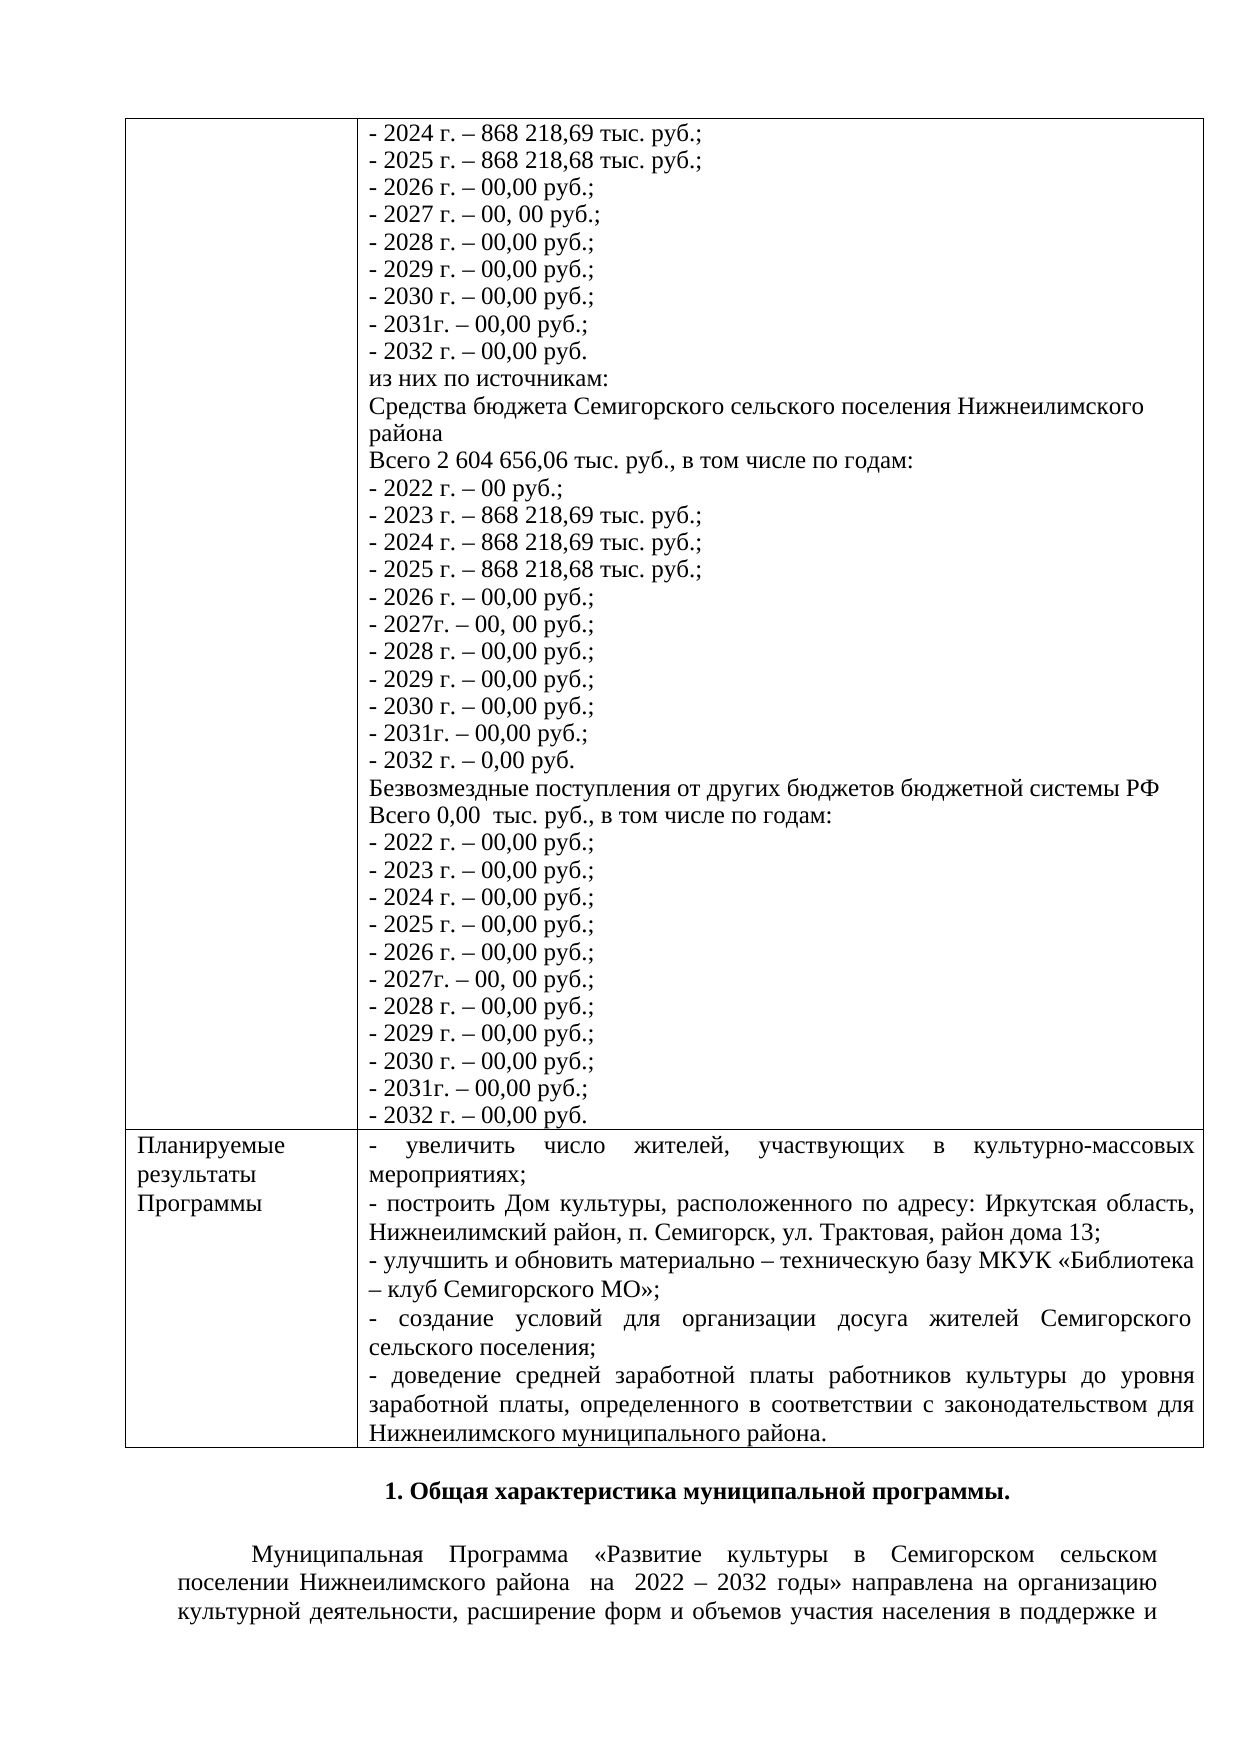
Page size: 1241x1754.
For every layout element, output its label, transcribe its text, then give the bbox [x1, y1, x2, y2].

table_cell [358, 119, 1203, 1129]
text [177, 1539, 1158, 1625]
table_cell - увеличить число жителей, участвующих в культурно-массовых мероприятиях; - построить Дом культуры, расположенного по адресу: Иркутская область, Нижнеилимский район, п. Семигорск, ул. Трактовая, район дома 13; - улучшить и обновить материально – техническую базу МКУК «Библиотека – клуб Семигорского МО»; - создание условий для организации досуга жителей Семигорского сельского поселения; - доведение средней заработной платы работников культуры до уровня заработной платы, определенного в соответствии с законодательством для Нижнеилимского муниципального района. [358, 1130, 1203, 1447]
table_cell Планируемые результаты Программы [126, 1130, 357, 1447]
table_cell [126, 119, 357, 1129]
text 1. Общая характеристика муниципальной программы. [177, 1476, 1158, 1505]
